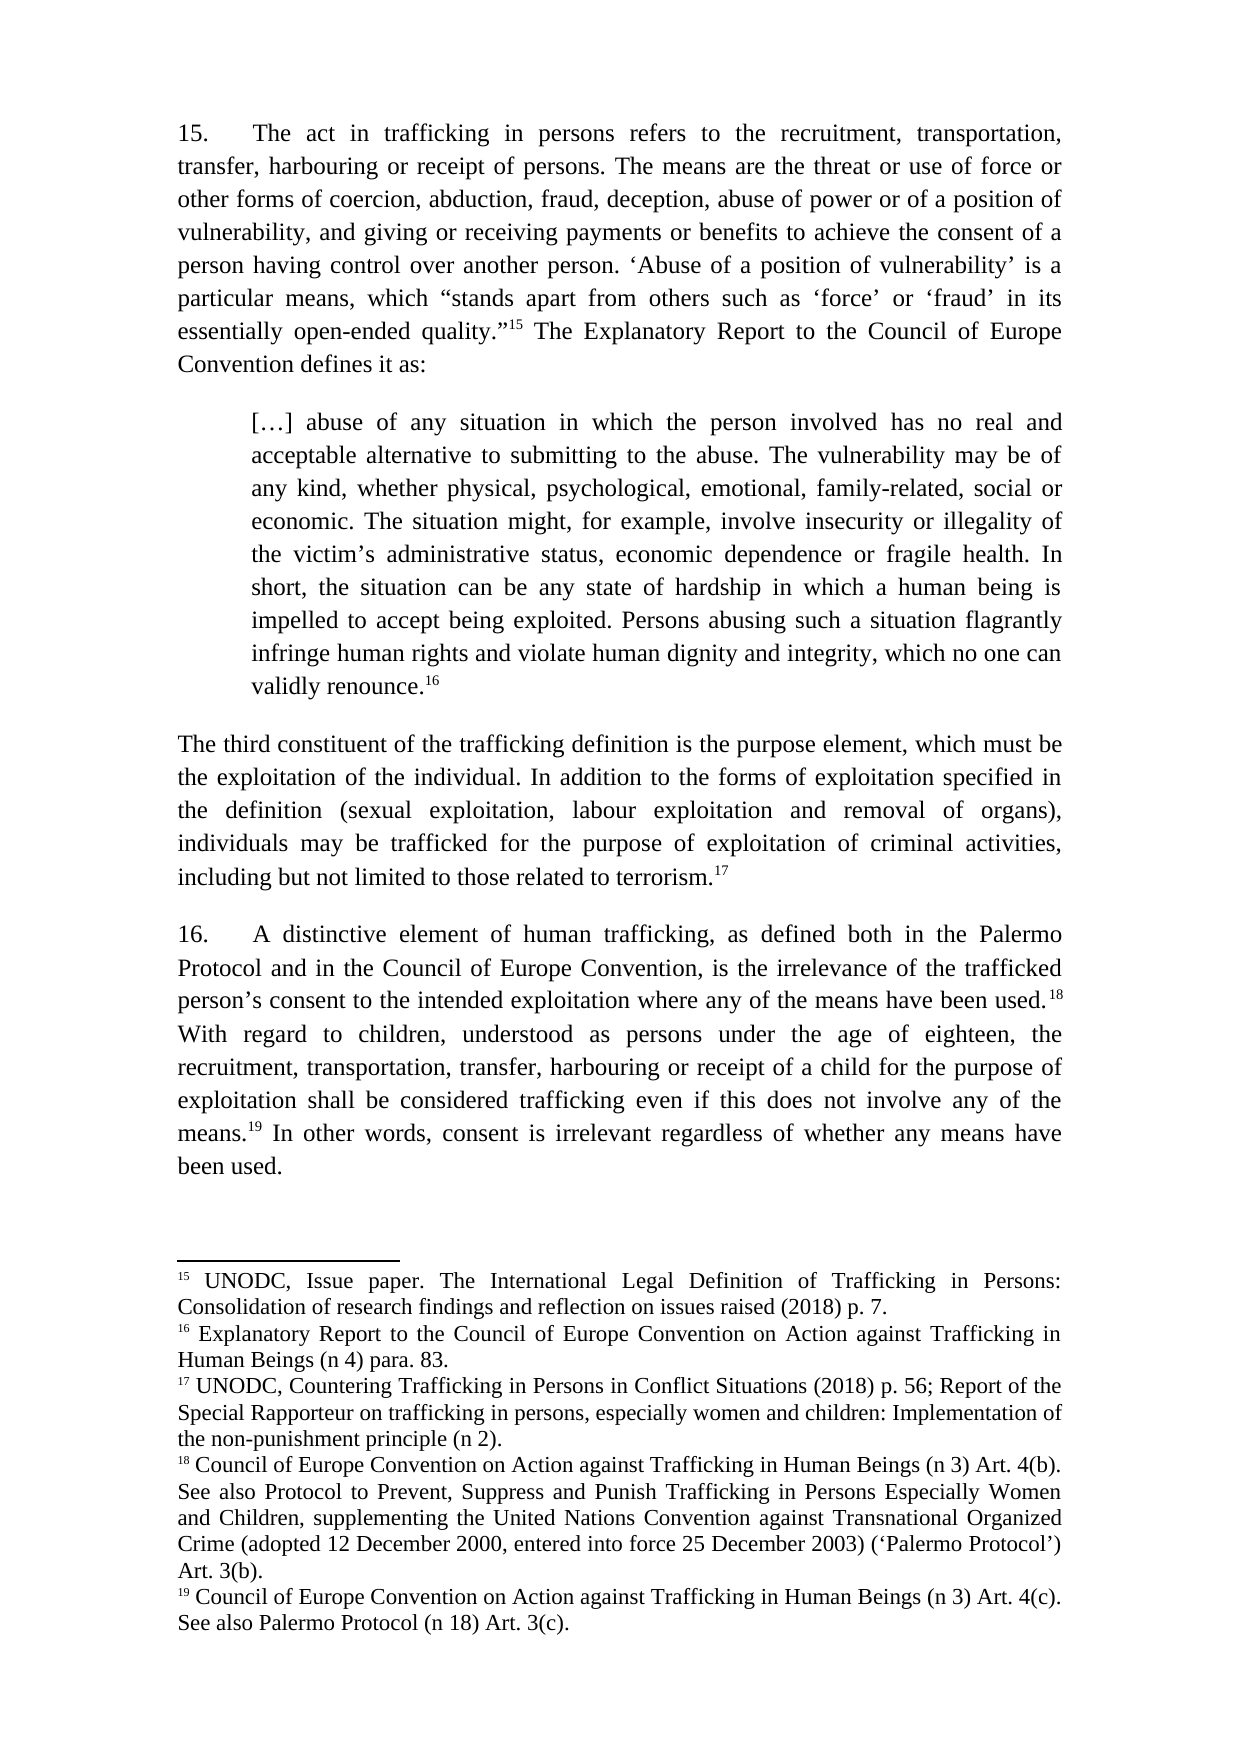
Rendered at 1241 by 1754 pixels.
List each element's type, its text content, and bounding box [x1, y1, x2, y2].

text The third constituent of the trafficking definition is the purpose element, which must be the exploitation of the individual. In addition to the forms of exploitation specified in the definition (sexual exploitation, labour exploitation and removal of organs), individuals may be trafficked for the purpose of exploitation of criminal activities, including but not limited to those related to terrorism. [177, 729, 1063, 890]
list A distinctive element of human trafficking, as defined both in the Palermo Protocol and in the Council of Europe Convention, is the irrelevance of the trafficked person’s consent to the intended exploitation where any of the means have been used. With regard to children, understood as persons under the age of eighteen, the recruitment, transportation, transfer, harbouring or receipt of a child for the purpose of exploitation shall be considered trafficking even if this does not involve any of the means. In other words, consent is irrelevant regardless of whether any means have been used. [177, 919, 1063, 1179]
list The act in trafficking in persons refers to the recruitment, transportation, transfer, harbouring or receipt of persons. The means are the threat or use of force or other forms of coercion, abduction, fraud, deception, abuse of power or of a position of vulnerability, and giving or receiving payments or benefits to achieve the consent of a person having control over another person. ‘Abuse of a position of vulnerability’ is a particular means, which “stands apart from others such as ‘force’ or ‘fraud’ in its essentially open-ended quality.” The Explanatory Report to the Council of Europe Convention defines it as: [177, 118, 1063, 378]
text […] abuse of any situation in which the person involved has no real and acceptable alternative to submitting to the abuse. The vulnerability may be of any kind, whether physical, psychological, emotional, family-related, social or economic. The situation might, for example, involve insecurity or illegality of the victim’s administrative status, economic dependence or fragile health. In short, the situation can be any state of hardship in which a human being is impelled to accept being exploited. Persons abusing such a situation flagrantly infringe human rights and violate human dignity and integrity, which no one can validly renounce. [251, 407, 1063, 700]
